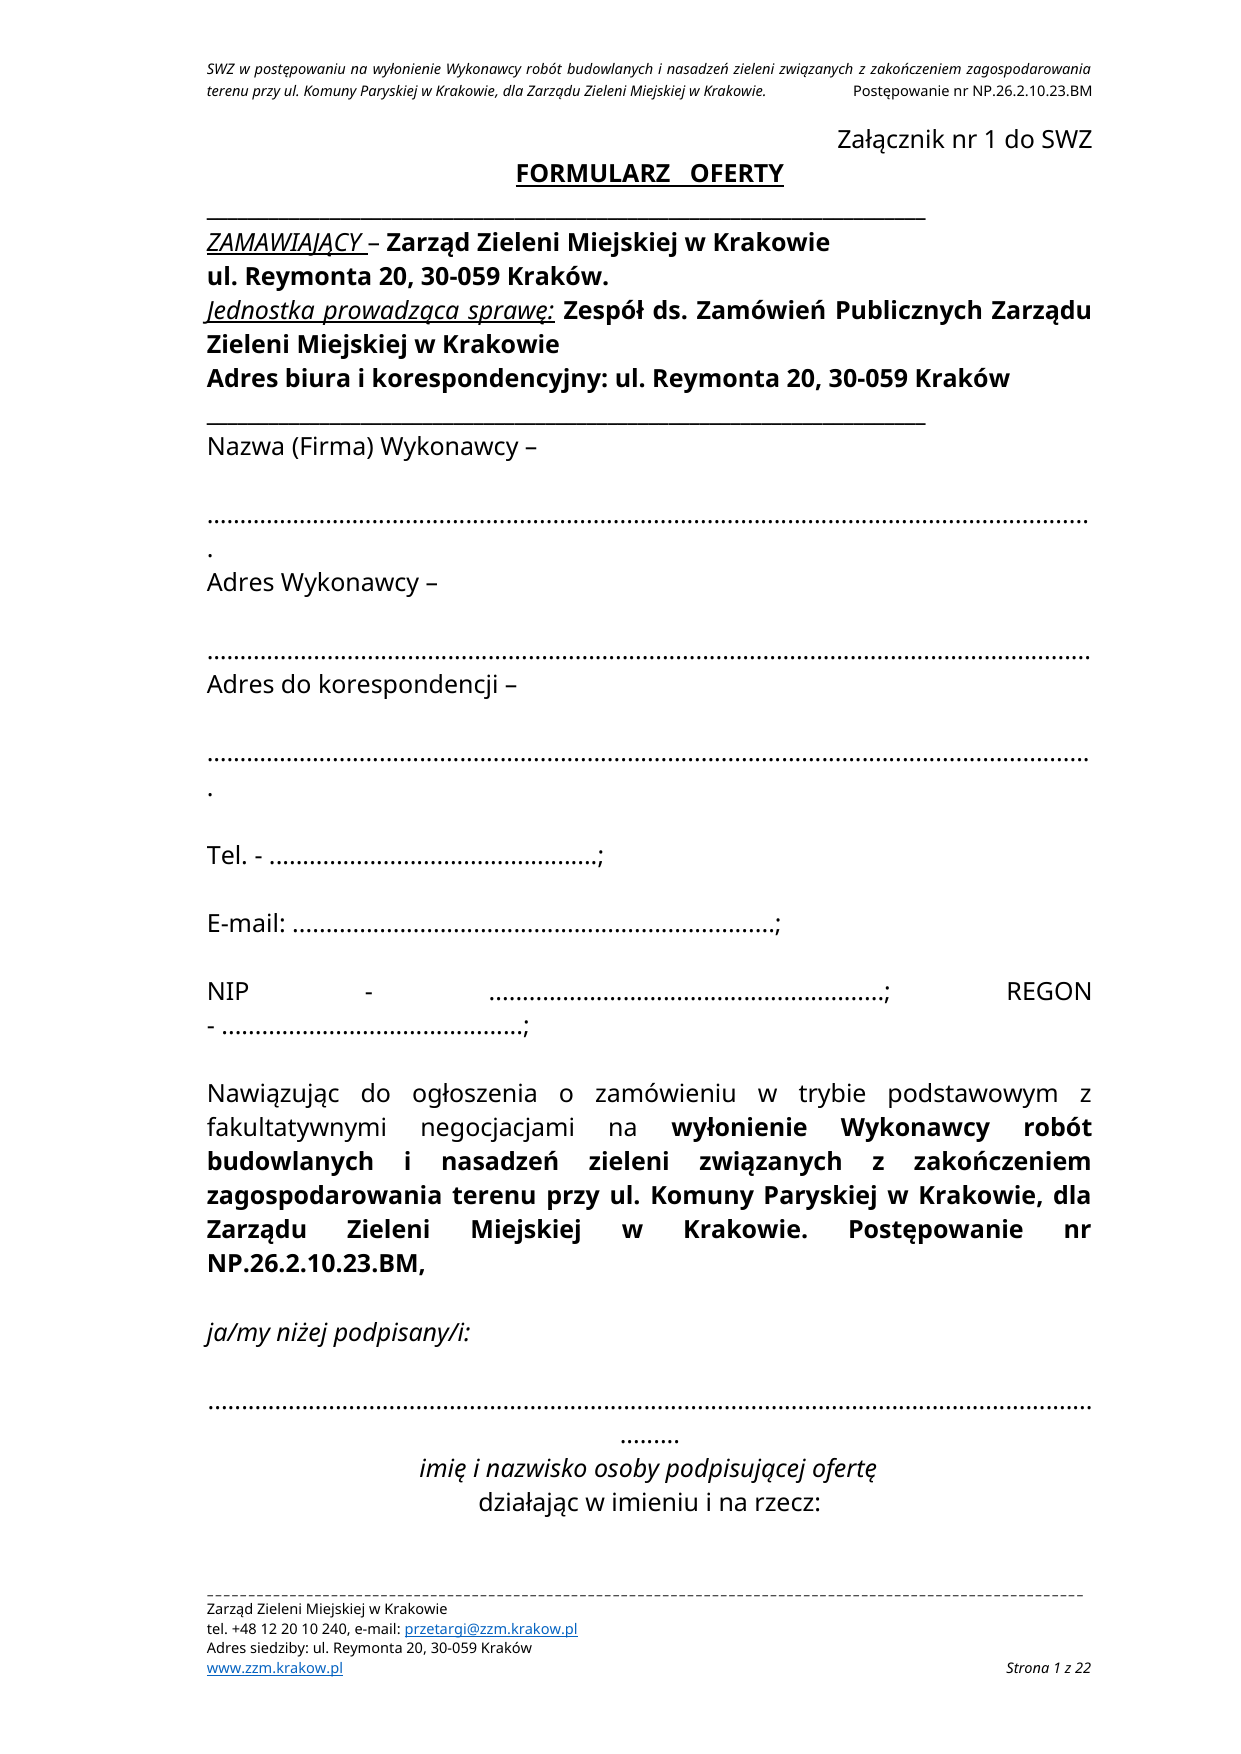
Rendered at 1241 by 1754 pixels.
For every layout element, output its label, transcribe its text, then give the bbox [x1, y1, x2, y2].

text ______________________________________________________________________ [207, 190, 1093, 224]
text imię i nazwisko osoby podpisującej ofertę [207, 1450, 1093, 1484]
text NIP - ...........................................................; REGON - .............................................; [207, 973, 1093, 1042]
text …….............................................................................................................................. [207, 633, 1093, 667]
text ______________________________________________________________________ [207, 394, 1093, 428]
text ………………................................................................................................................... [207, 735, 1093, 803]
text Załącznik nr 1 do SWZ [207, 122, 1093, 156]
text E-mail: ........................................................................; [207, 905, 1093, 939]
text Adres Wykonawcy – [207, 565, 1093, 599]
text ……………………............................................................................................................. [207, 497, 1093, 565]
list Nawiązując do ogłoszenia o zamówieniu w trybie podstawowym z fakultatywnymi negocjacjami na wyłonienie Wykonawcy robót budowlanych i nasadzeń zieleni związanych z zakończeniem zagospodarowania terenu przy ul. Komuny Paryskiej w Krakowie, dla Zarządu Zieleni Miejskiej w Krakowie. Postępowanie nr NP.26.2.10.23.BM, [207, 1076, 1093, 1280]
text Adres biura i korespondencyjny: ul. Reymonta 20, 30-059 Kraków [207, 360, 1093, 394]
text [207, 1382, 1093, 1450]
text Jednostka prowadząca sprawę: Zespół ds. Zamówień Publicznych Zarządu Zieleni Miejskiej w Krakowie [207, 292, 1093, 360]
text działając w imieniu i na rzecz: [207, 1484, 1093, 1518]
text FORMULARZ OFERTY [207, 156, 1093, 190]
list ja/my niżej podpisany/i: [207, 1314, 1093, 1348]
text Adres do korespondencji – [207, 667, 1093, 701]
text Tel. - .................................................; [207, 837, 1093, 871]
text ZAMAWIAJĄCY – Zarząd Zieleni Miejskiej w Krakowie [207, 224, 1093, 258]
text ul. Reymonta 20, 30-059 Kraków. [207, 258, 1093, 292]
text Nazwa (Firma) Wykonawcy – [207, 428, 1093, 463]
